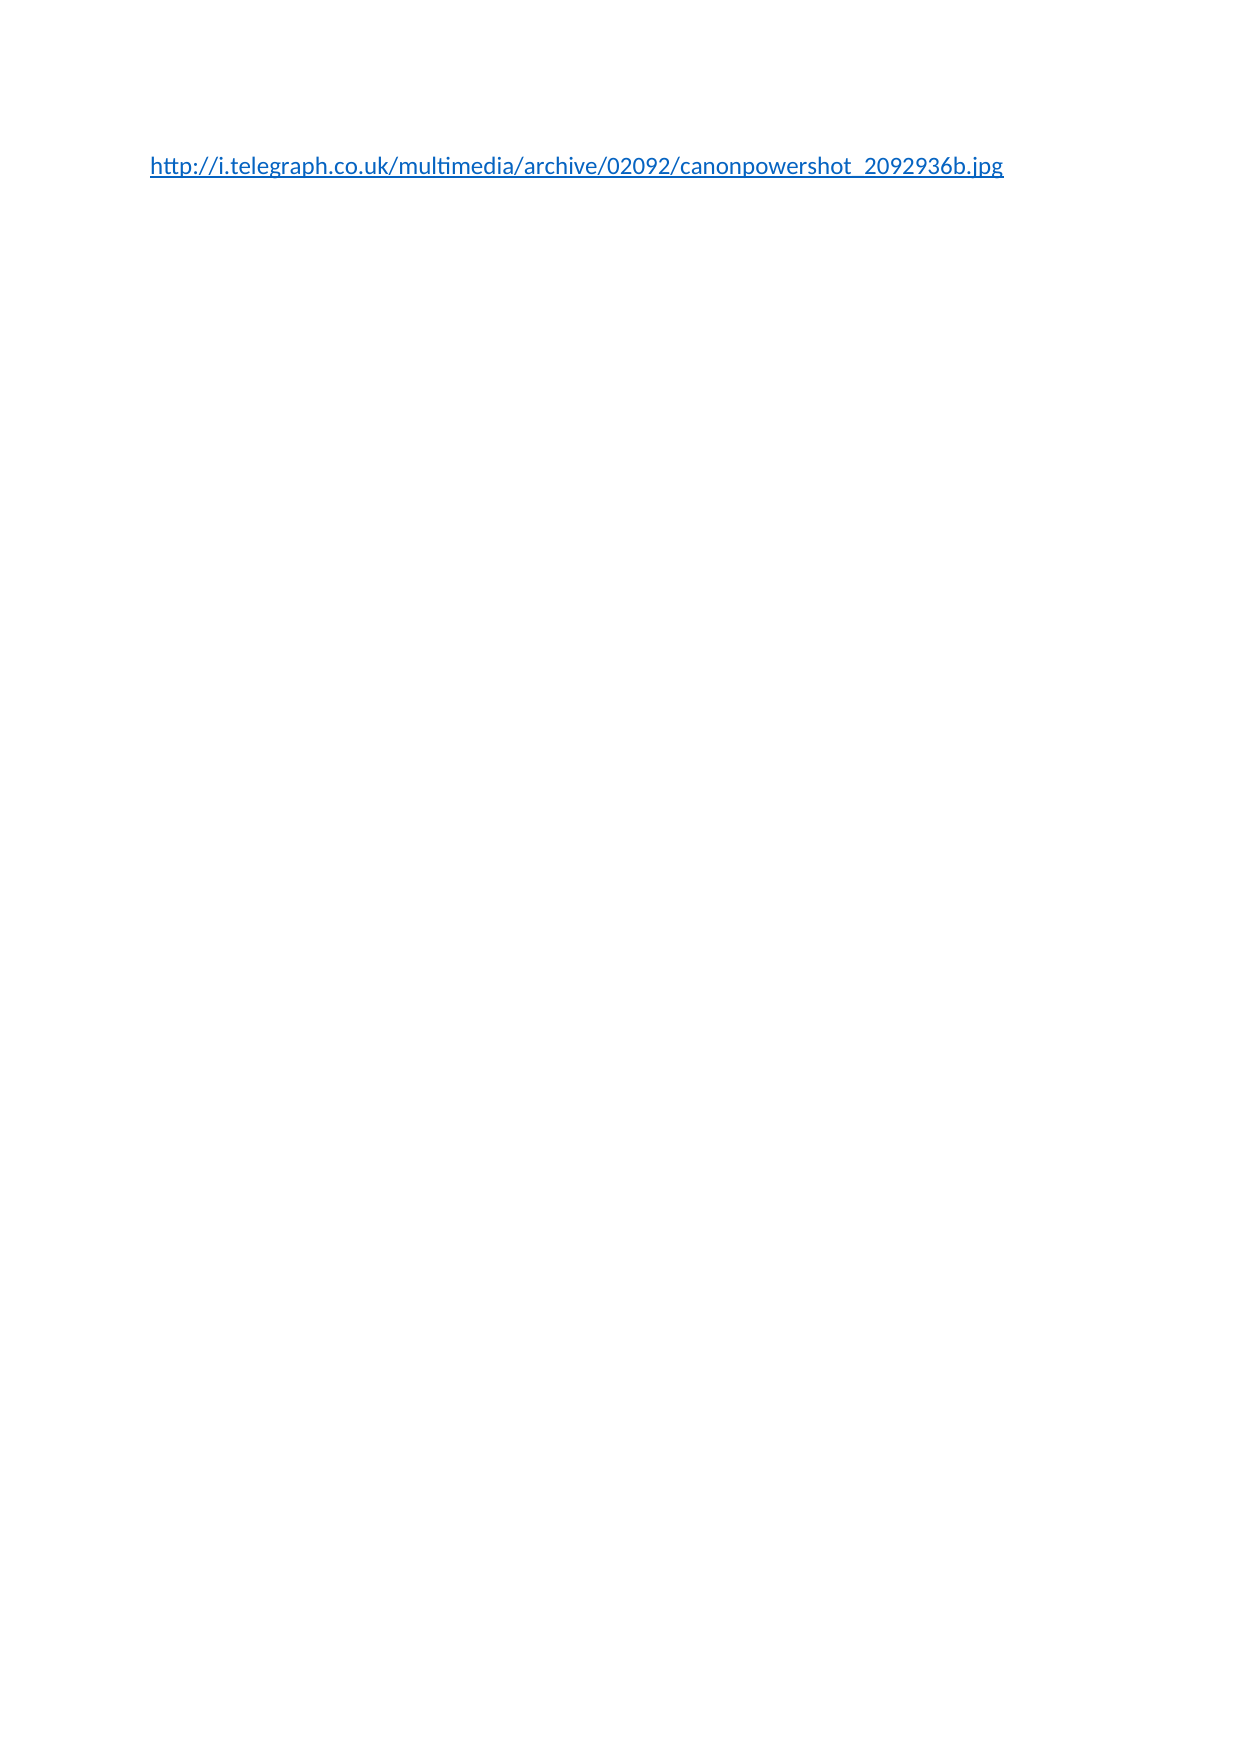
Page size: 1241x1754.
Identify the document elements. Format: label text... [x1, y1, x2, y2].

text http://i.telegraph.co.uk/multimedia/archive/02092/canonpowershot_2092936b.jpg [150, 150, 1090, 181]
